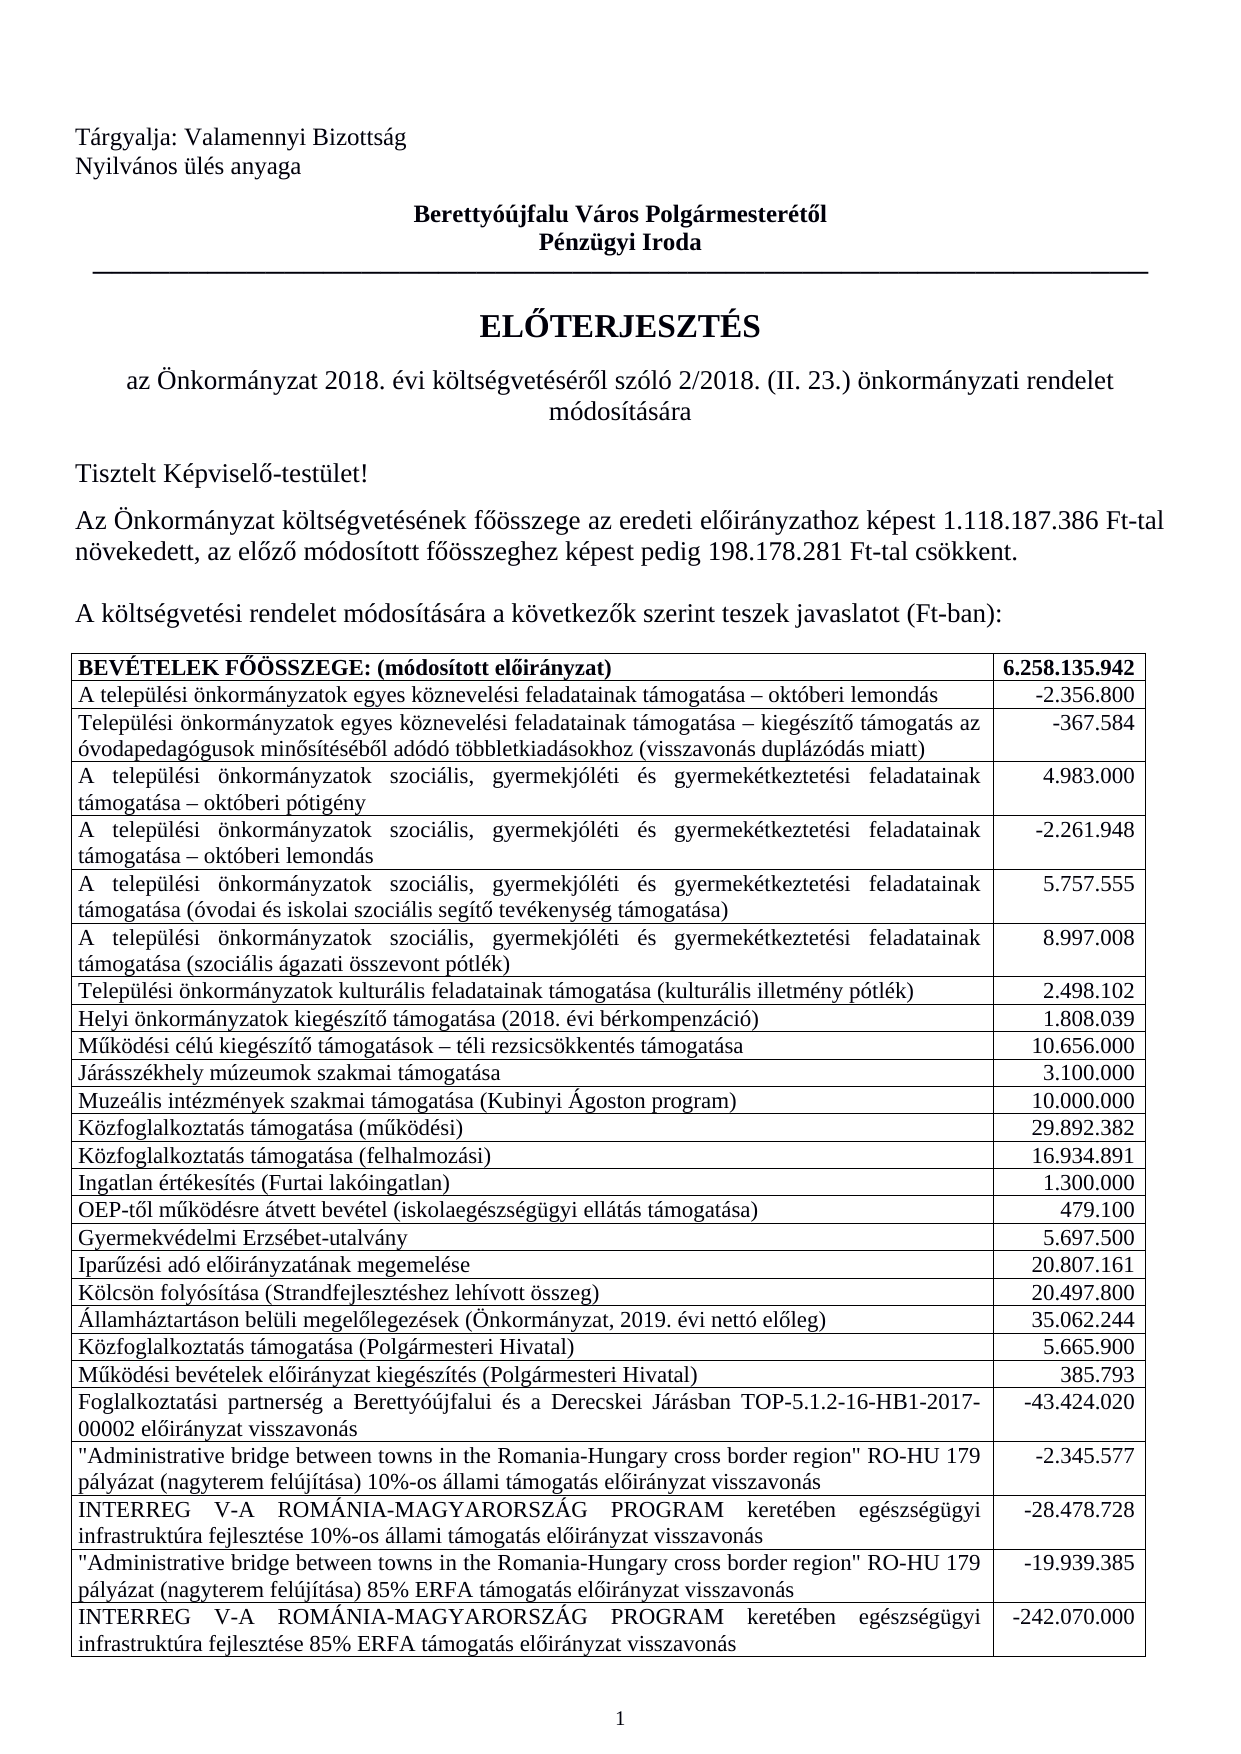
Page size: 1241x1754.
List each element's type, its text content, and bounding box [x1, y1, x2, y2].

table_cell INTERREG V-A ROMÁNIA-MAGYARORSZÁG PROGRAM keretében egészségügyi infrastruktúra fejlesztése 10%-os állami támogatás előirányzat visszavonás [72, 1496, 993, 1548]
table_cell Államháztartáson belüli megelőlegezések (Önkormányzat, 2019. évi nettó előleg) [72, 1306, 993, 1332]
table_cell -2.261.948 [994, 816, 1145, 869]
table_cell 479.100 [994, 1196, 1145, 1223]
table_cell A települési önkormányzatok szociális, gyermekjóléti és gyermekétkeztetési feladatainak támogatása (szociális ágazati összevont pótlék) [72, 924, 993, 976]
table_cell Iparűzési adó előirányzatának megemelése [72, 1251, 993, 1278]
table_cell -43.424.020 [994, 1388, 1145, 1441]
table_cell A települési önkormányzatok szociális, gyermekjóléti és gyermekétkeztetési feladatainak támogatása – októberi lemondás [72, 816, 993, 869]
text Nyilvános ülés anyaga [75, 151, 1165, 179]
table_header BEVÉTELEK FŐÖSSZEGE: (módosított előirányzat) [72, 654, 993, 680]
table_cell 3.100.000 [994, 1060, 1145, 1086]
table_cell Járásszékhely múzeumok szakmai támogatása [72, 1060, 993, 1086]
table_cell "Administrative bridge between towns in the Romania-Hungary cross border region" RO-HU 179 pályázat (nagyterem felújítása) 85% ERFA támogatás előirányzat visszavonás [72, 1550, 993, 1602]
table_cell Ingatlan értékesítés (Furtai lakóingatlan) [72, 1169, 993, 1195]
table_cell Foglalkoztatási partnerség a Berettyóújfalui és a Derecskei Járásban TOP-5.1.2-16-HB1-2017-00002 előirányzat visszavonás [72, 1388, 993, 1441]
table_cell Közfoglalkoztatás támogatása (működési) [72, 1114, 993, 1141]
table_cell Közfoglalkoztatás támogatása (Polgármesteri Hivatal) [72, 1334, 993, 1360]
table_cell 1.300.000 [994, 1169, 1145, 1195]
table_cell OEP-től működésre átvett bevétel (iskolaegészségügyi ellátás támogatása) [72, 1196, 993, 1223]
table_cell A települési önkormányzatok szociális, gyermekjóléti és gyermekétkeztetési feladatainak támogatása – októberi pótigény [72, 762, 993, 815]
text Tárgyalja: Valamennyi Bizottság [75, 122, 1165, 151]
table_cell 5.665.900 [994, 1334, 1145, 1360]
table_cell "Administrative bridge between towns in the Romania-Hungary cross border region" RO-HU 179 pályázat (nagyterem felújítása) 10%-os állami támogatás előirányzat visszavonás [72, 1442, 993, 1495]
table_cell -19.939.385 [994, 1550, 1145, 1602]
table_cell 5.757.555 [994, 870, 1145, 922]
table_cell 4.983.000 [994, 762, 1145, 815]
table_cell Települési önkormányzatok egyes köznevelési feladatainak támogatása – kiegészítő támogatás az óvodapedagógusok minősítéséből adódó többletkiadásokhoz (visszavonás duplázódás miatt) [72, 709, 993, 761]
table_cell 16.934.891 [994, 1142, 1145, 1168]
table_cell 20.807.161 [994, 1251, 1145, 1278]
table_cell INTERREG V-A ROMÁNIA-MAGYARORSZÁG PROGRAM keretében egészségügyi infrastruktúra fejlesztése 85% ERFA támogatás előirányzat visszavonás [72, 1603, 993, 1656]
table_header 6.258.135.942 [994, 654, 1145, 680]
table_cell 8.997.008 [994, 924, 1145, 976]
table_cell A települési önkormányzatok egyes köznevelési feladatainak támogatása – októberi lemondás [72, 681, 993, 707]
table_cell 1.808.039 [994, 1005, 1145, 1031]
table_cell Muzeális intézmények szakmai támogatása (Kubinyi Ágoston program) [72, 1087, 993, 1113]
table_cell -2.345.577 [994, 1442, 1145, 1495]
text ELŐTERJESZTÉS [75, 306, 1165, 345]
table_cell 2.498.102 [994, 977, 1145, 1004]
table_cell Működési célú kiegészítő támogatások – téli rezsicsökkentés támogatása [72, 1032, 993, 1058]
text A költségvetési rendelet módosítására a következők szerint teszek javaslatot (Ft-ban): [75, 597, 1165, 629]
text Tisztelt Képviselő-testület! [75, 457, 1165, 488]
text az Önkormányzat 2018. évi költségvetéséről szóló 2/2018. (II. 23.) önkormányzati rendelet módosítására [75, 364, 1165, 426]
table_cell -367.584 [994, 709, 1145, 761]
table_cell 35.062.244 [994, 1306, 1145, 1332]
table_cell Közfoglalkoztatás támogatása (felhalmozási) [72, 1142, 993, 1168]
table_cell -2.356.800 [994, 681, 1145, 707]
table_cell 20.497.800 [994, 1279, 1145, 1305]
text Pénzügyi Iroda [75, 227, 1165, 256]
table_cell -28.478.728 [994, 1496, 1145, 1548]
table_cell 5.697.500 [994, 1224, 1145, 1250]
table_cell 385.793 [994, 1361, 1145, 1387]
text Az Önkormányzat költségvetésének főösszege az eredeti előirányzathoz képest 1.118.187.386 Ft-tal növekedett, az előző módosított főösszeghez képest pedig 198.178.281 Ft-tal csökkent. [75, 504, 1165, 566]
table_cell -242.070.000 [994, 1603, 1145, 1656]
table_cell Kölcsön folyósítása (Strandfejlesztéshez lehívott összeg) [72, 1279, 993, 1305]
table_cell A települési önkormányzatok szociális, gyermekjóléti és gyermekétkeztetési feladatainak támogatása (óvodai és iskolai szociális segítő tevékenység támogatása) [72, 870, 993, 922]
table_cell Gyermekvédelmi Erzsébet-utalvány [72, 1224, 993, 1250]
text Berettyóújfalu Város Polgármesterétől [75, 199, 1165, 227]
table_cell 29.892.382 [994, 1114, 1145, 1141]
table_cell 10.000.000 [994, 1087, 1145, 1113]
text ─────────────────────────────────────────────────────── [75, 256, 1165, 287]
table_cell Települési önkormányzatok kulturális feladatainak támogatása (kulturális illetmény pótlék) [72, 977, 993, 1004]
table_cell 10.656.000 [994, 1032, 1145, 1058]
table_cell Működési bevételek előirányzat kiegészítés (Polgármesteri Hivatal) [72, 1361, 993, 1387]
table_cell Helyi önkormányzatok kiegészítő támogatása (2018. évi bérkompenzáció) [72, 1005, 993, 1031]
